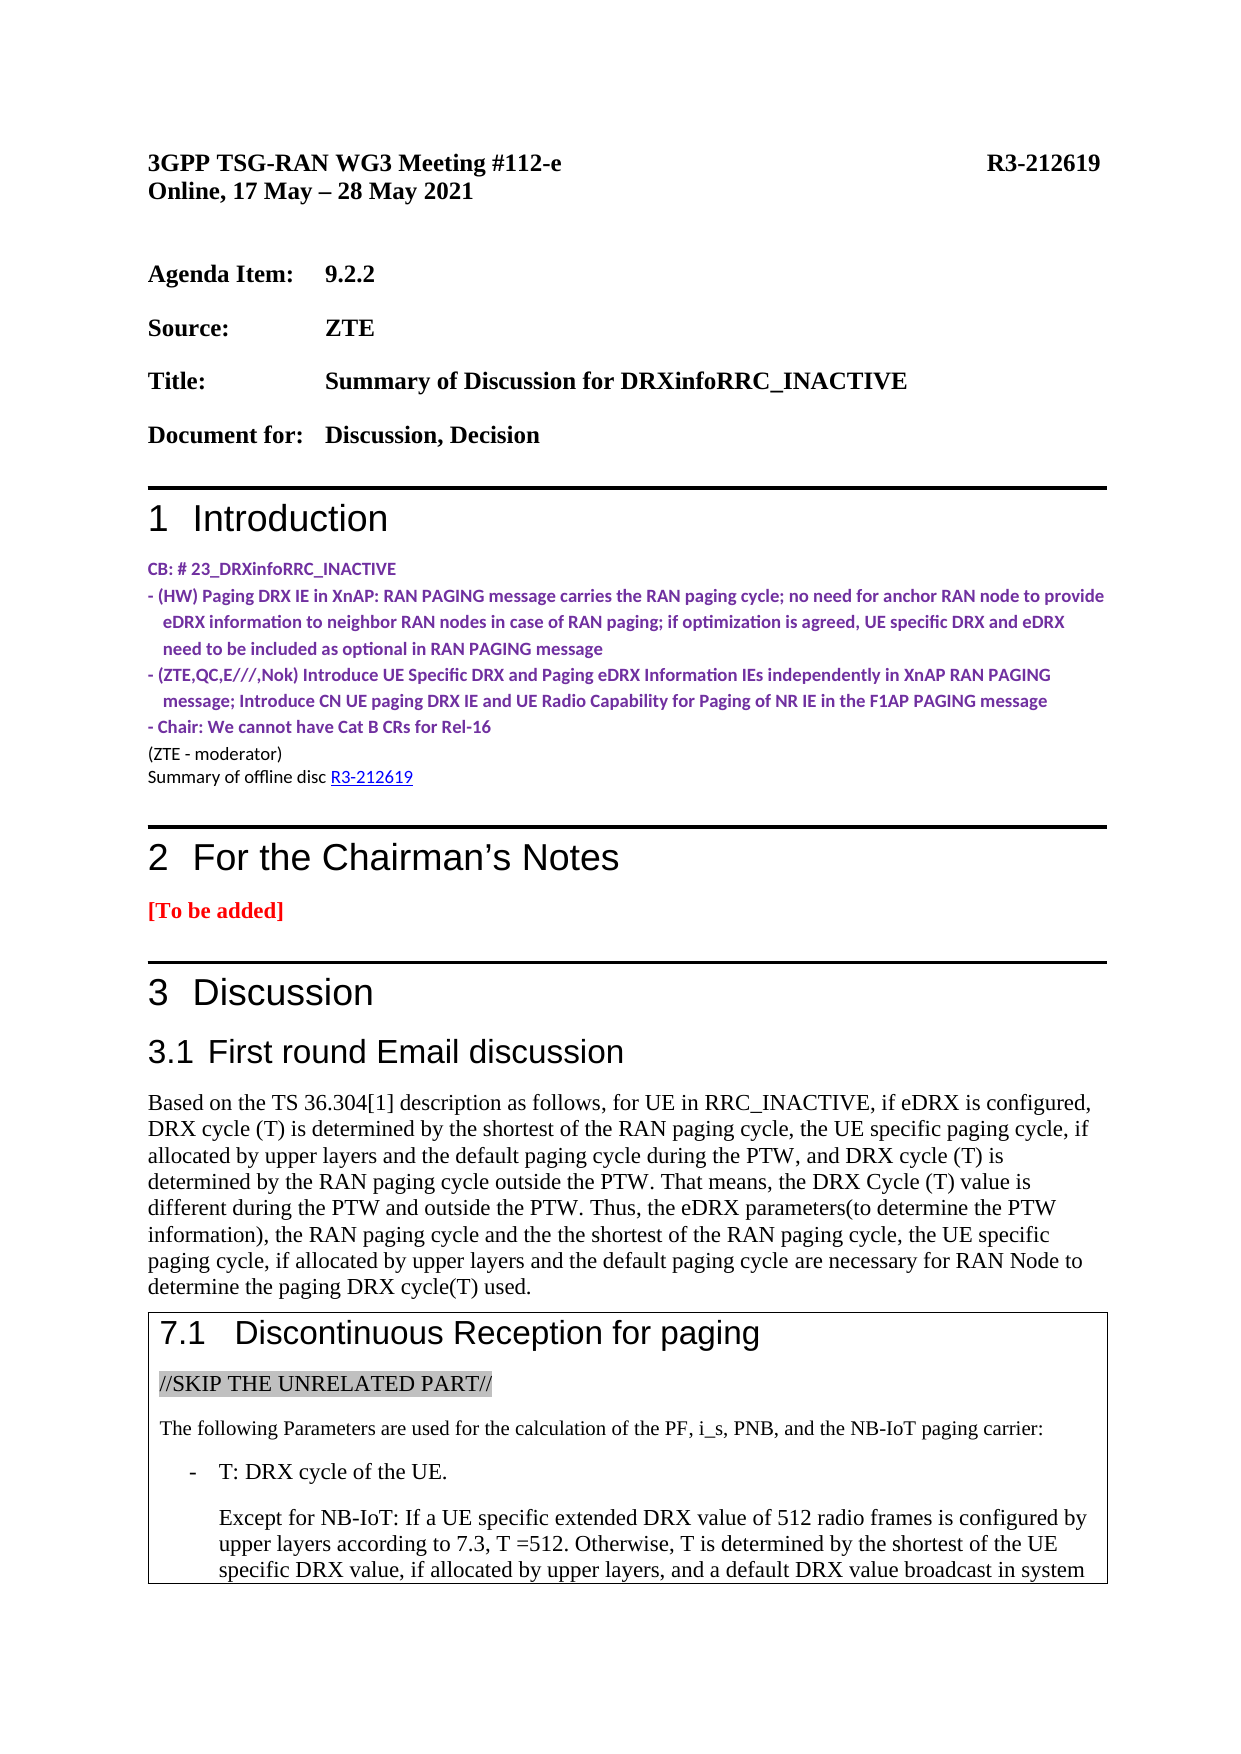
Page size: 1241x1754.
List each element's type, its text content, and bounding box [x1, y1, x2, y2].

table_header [149, 1313, 1107, 1583]
text - Chair: We cannot have Cat B CRs for Rel-16 [148, 716, 1107, 739]
text (ZTE - moderator) [148, 742, 1107, 765]
text Agenda Item: 9.2.2 [148, 259, 1107, 288]
text 3GPP TSG-RAN WG3 Meeting #112-e R3-212619 [148, 148, 1107, 176]
text Source: ZTE [148, 313, 1107, 341]
text Summary of offline disc R3-212619 [148, 765, 1107, 788]
subtitle For the Chairman’s Notes [148, 829, 1107, 878]
text Online, 17 May – 28 May 2021 [148, 176, 1107, 205]
subtitle First round Email discussion [148, 1032, 1107, 1070]
text Based on the TS 36.304[1] description as follows, for UE in RRC_INACTIVE, if eDRX is configured, DRX cycle (T) is determined by the shortest of the RAN paging cycle, the UE specific paging cycle, if allocated by upper layers and the default paging cycle during the PTW, and DRX cycle (T) is determined by the RAN paging cycle outside the PTW. That means, the DRX Cycle (T) value is different during the PTW and outside the PTW. Thus, the eDRX parameters(to determine the PTW information), the RAN paging cycle and the the shortest of the RAN paging cycle, the UE specific paging cycle, if allocated by upper layers and the default paging cycle are necessary for RAN Node to determine the paging DRX cycle(T) used. [148, 1089, 1107, 1300]
subtitle Introduction [148, 490, 1107, 539]
text - (HW) Paging DRX IE in XnAP: RAN PAGING message carries the RAN paging cycle; no need for anchor RAN node to provide eDRX information to neighbor RAN nodes in case of RAN paging; if optimization is agreed, UE specific DRX and eDRX need to be included as optional in RAN PAGING message [148, 584, 1107, 659]
text CB: # 23_DRXinfoRRC_INACTIVE [148, 558, 1107, 581]
subtitle Discussion [148, 964, 1107, 1013]
text Document for: Discussion, Decision [148, 420, 1107, 449]
text [To be added] [148, 897, 1107, 923]
text - (ZTE,QC,E///,Nok) Introduce UE Specific DRX and Paging eDRX Information IEs independently in XnAP RAN PAGING message; Introduce CN UE paging DRX IE and UE Radio Capability for Paging of NR IE in the F1AP PAGING message [148, 663, 1107, 712]
text Title: Summary of Discussion for DRXinfoRRC_INACTIVE [148, 366, 1107, 395]
